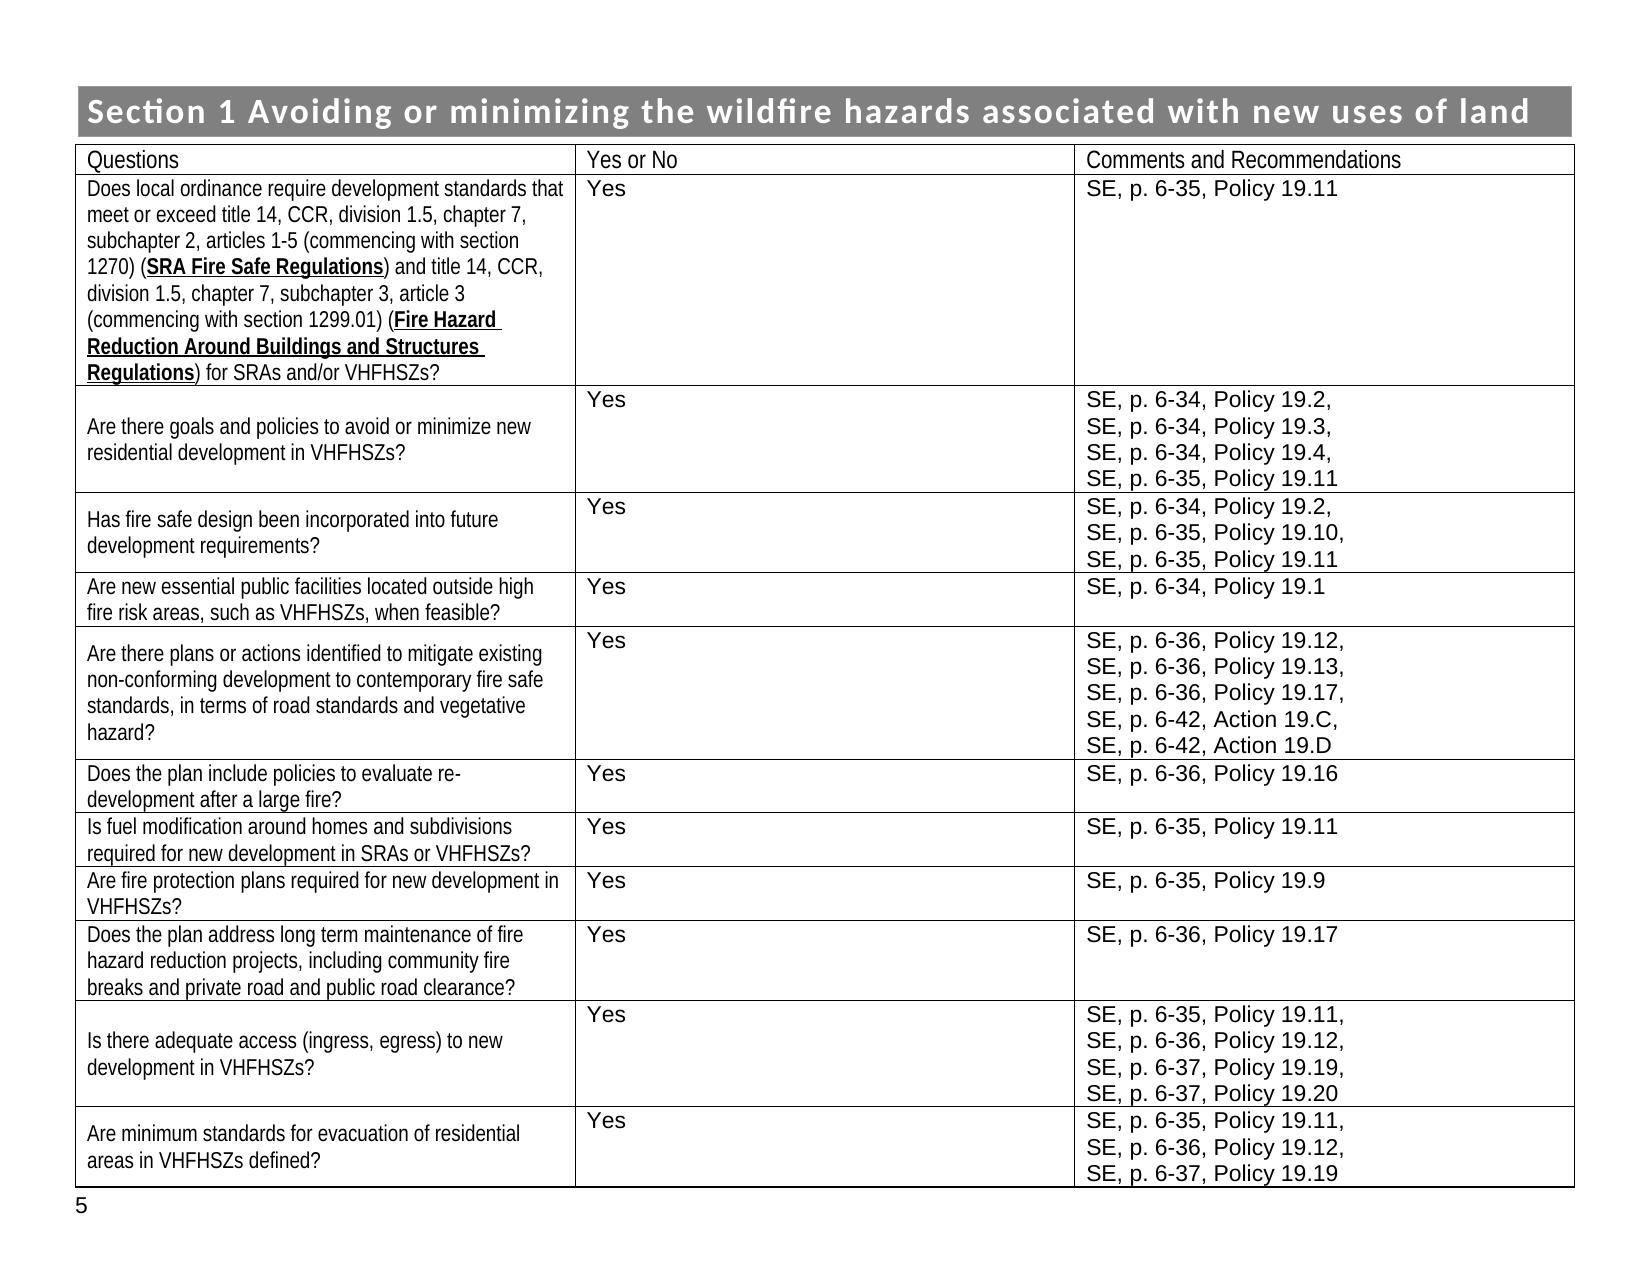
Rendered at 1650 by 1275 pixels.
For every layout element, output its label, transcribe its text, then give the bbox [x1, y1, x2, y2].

table_cell Does the plan address long term maintenance of fire hazard reduction projects, including community fire breaks and private road and public road clearance? [76, 921, 575, 1000]
table_header Questions [76, 145, 575, 173]
table_cell SE, p. 6-35, Policy 19.11 [1075, 813, 1574, 866]
table_cell Yes [576, 921, 1074, 1000]
table_cell Yes [576, 760, 1074, 812]
table_cell Yes [576, 627, 1074, 758]
table_cell Is there adequate access (ingress, egress) to new development in VHFHSZs? [76, 1001, 575, 1106]
table_cell SE, p. 6-34, Policy 19.1 [1075, 573, 1574, 626]
subtitle Section 1 Avoiding or minimizing the wildfire hazards associated with new uses of land [79, 87, 1571, 136]
table_cell Has fire safe design been incorporated into future development requirements? [76, 493, 575, 572]
table_cell SE, p. 6-35, Policy 19.11, SE, p. 6-36, Policy 19.12, SE, p. 6-37, Policy 19.19, SE, p. 6-37, Policy 19.20 [1075, 1001, 1574, 1106]
table_cell Yes [576, 867, 1074, 920]
table_cell SE, p. 6-36, Policy 19.12, SE, p. 6-36, Policy 19.13, SE, p. 6-36, Policy 19.17, SE, p. 6-42, Action 19.C, SE, p. 6-42, Action 19.D [1075, 627, 1574, 758]
table_cell Yes [576, 573, 1074, 626]
table_cell SE, p. 6-36, Policy 19.17 [1075, 921, 1574, 1000]
table_cell Yes [576, 175, 1074, 385]
table_cell SE, p. 6-36, Policy 19.16 [1075, 760, 1574, 812]
table_cell SE, p. 6-35, Policy 19.11 [1075, 175, 1574, 385]
table_cell Yes [576, 493, 1074, 572]
table_cell Does local ordinance require development standards that meet or exceed title 14, CCR, division 1.5, chapter 7, subchapter 2, articles 1-5 (commencing with section 1270) (SRA Fire Safe Regulations) and title 14, CCR, division 1.5, chapter 7, subchapter 3, article 3 (commencing with section 1299.01) (Fire Hazard Reduction Around Buildings and Structures Regulations) for SRAs and/or VHFHSZs? [76, 175, 575, 385]
table_cell SE, p. 6-34, Policy 19.2, SE, p. 6-34, Policy 19.3, SE, p. 6-34, Policy 19.4, SE, p. 6-35, Policy 19.11 [1075, 386, 1574, 492]
table_cell SE, p. 6-34, Policy 19.2, SE, p. 6-35, Policy 19.10, SE, p. 6-35, Policy 19.11 [1075, 493, 1574, 572]
table_cell Are there goals and policies to avoid or minimize new residential development in VHFHSZs? [76, 386, 575, 492]
table_cell Are new essential public facilities located outside high fire risk areas, such as VHFHSZs, when feasible? [76, 573, 575, 626]
table_cell Does the plan include policies to evaluate re-development after a large fire? [76, 760, 575, 812]
table_header Comments and Recommendations [1075, 145, 1574, 173]
table_cell Yes [576, 1107, 1074, 1186]
table_cell Are there plans or actions identified to mitigate existing non-conforming development to contemporary fire safe standards, in terms of road standards and vegetative hazard? [76, 627, 575, 758]
table_header Yes or No [576, 145, 1074, 173]
table_cell Are minimum standards for evacuation of residential areas in VHFHSZs defined? [76, 1107, 575, 1186]
table_cell SE, p. 6-35, Policy 19.11, SE, p. 6-36, Policy 19.12, SE, p. 6-37, Policy 19.19 [1075, 1107, 1574, 1186]
table_cell Are fire protection plans required for new development in VHFHSZs? [76, 867, 575, 920]
table_cell Yes [576, 386, 1074, 492]
table_cell SE, p. 6-35, Policy 19.9 [1075, 867, 1574, 920]
table_cell Is fuel modification around homes and subdivisions required for new development in SRAs or VHFHSZs? [76, 813, 575, 866]
table_cell Yes [576, 813, 1074, 866]
table_cell Yes [576, 1001, 1074, 1106]
